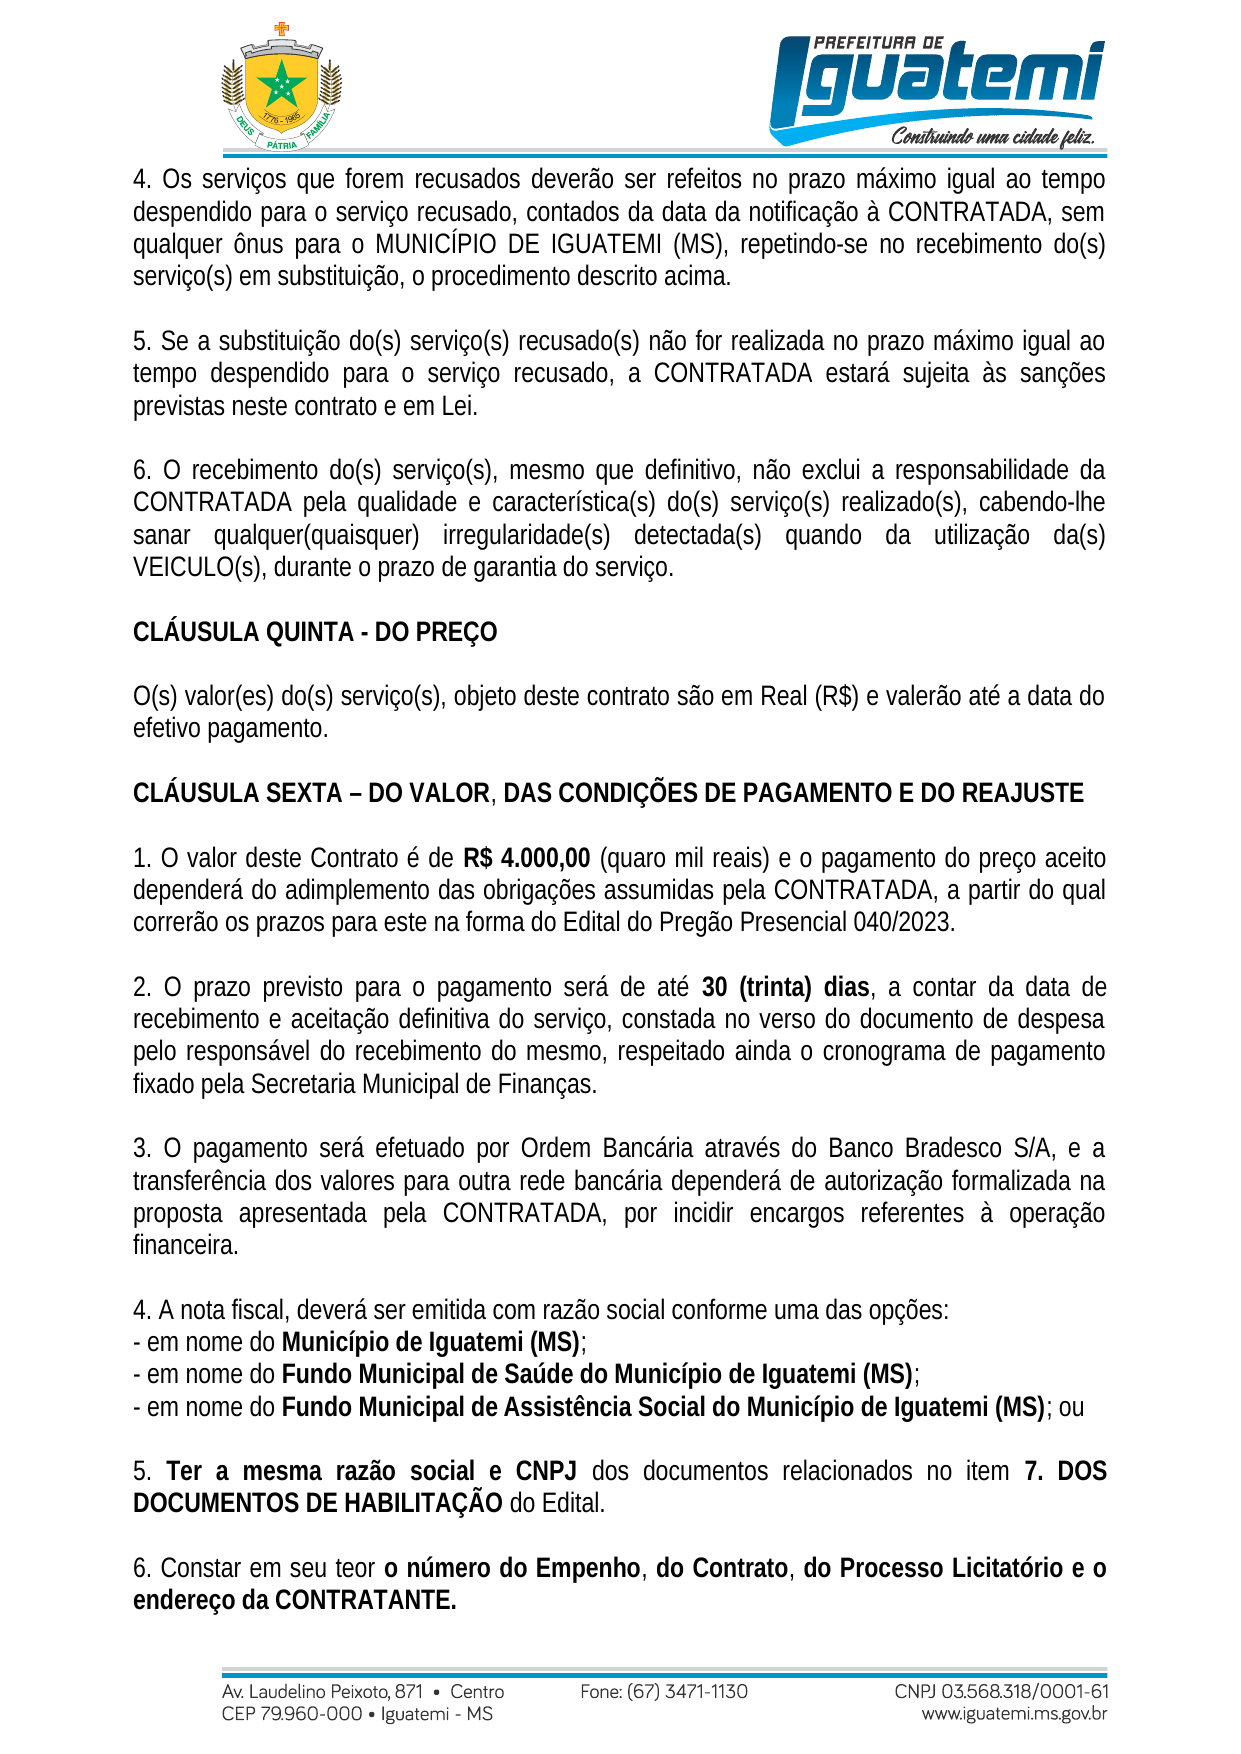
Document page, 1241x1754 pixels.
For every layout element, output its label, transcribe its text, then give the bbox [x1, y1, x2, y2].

text 6. Constar em seu teor o número do Empenho, do Contrato, do Processo Licitatório e o endereço da CONTRATANTE. [133, 1551, 1107, 1616]
text 4. Os serviços que forem recusados deverão ser refeitos no prazo máximo igual ao tempo despendido para o serviço recusado, contados da data da notificação à CONTRATADA, sem qualquer ônus para o MUNICÍPIO DE IGUATEMI (MS), repetindo-se no recebimento do(s) serviço(s) em substituição, o procedimento descrito acima. [133, 162, 1107, 292]
list - em nome do Município de Iguatemi (MS); [133, 1325, 1107, 1357]
text 3. O pagamento será efetuado por Ordem Bancária através do Banco Bradesco S/A, e a transferência dos valores para outra rede bancária dependerá de autorização formalizada na proposta apresentada pela CONTRATADA, por incidir encargos referentes à operação financeira. [133, 1131, 1107, 1260]
text 2. O prazo previsto para o pagamento será de até 30 (trinta) dias, a contar da data de recebimento e aceitação definitiva do serviço, constada no verso do documento de despesa pelo responsável do recebimento do mesmo, respeitado ainda o cronograma de pagamento fixado pela Secretaria Municipal de Finanças. [133, 970, 1107, 1099]
text 5. Se a substituição do(s) serviço(s) recusado(s) não for realizada no prazo máximo igual ao tempo despendido para o serviço recusado, a CONTRATADA estará sujeita às sanções previstas neste contrato e em Lei. [133, 324, 1107, 421]
text 4. A nota fiscal, deverá ser emitida com razão social conforme uma das opções: [133, 1293, 1107, 1325]
list - em nome do Fundo Municipal de Saúde do Município de Iguatemi (MS); [133, 1357, 1107, 1389]
text 1. O valor deste Contrato é de R$ 4.000,00 (quaro mil reais) e o pagamento do preço aceito dependerá do adimplemento das obrigações assumidas pela CONTRATADA, a partir do qual correrão os prazos para este na forma do Edital do Pregão Presencial 040/2023. [133, 841, 1107, 937]
text 6. O recebimento do(s) serviço(s), mesmo que definitivo, não exclui a responsabilidade da CONTRATADA pela qualidade e característica(s) do(s) serviço(s) realizado(s), cabendo-lhe sanar qualquer(quaisquer) irregularidade(s) detectada(s) quando da utilização da(s) VEICULO(s), durante o prazo de garantia do serviço. [133, 453, 1107, 582]
list - em nome do Fundo Municipal de Assistência Social do Município de Iguatemi (MS); ou [133, 1389, 1107, 1422]
text O(s) valor(es) do(s) serviço(s), objeto deste contrato são em Real (R$) e valerão até a data do efetivo pagamento. [133, 679, 1107, 744]
text CLÁUSULA SEXTA – DO VALOR, DAS CONDIÇÕES DE PAGAMENTO E DO REAJUSTE [133, 776, 1107, 808]
text 5. Ter a mesma razão social e CNPJ dos documentos relacionados no item 7. DOS DOCUMENTOS DE HABILITAÇÃO do Edital. [133, 1454, 1107, 1519]
text CLÁUSULA QUINTA - DO PREÇO [133, 614, 1111, 647]
